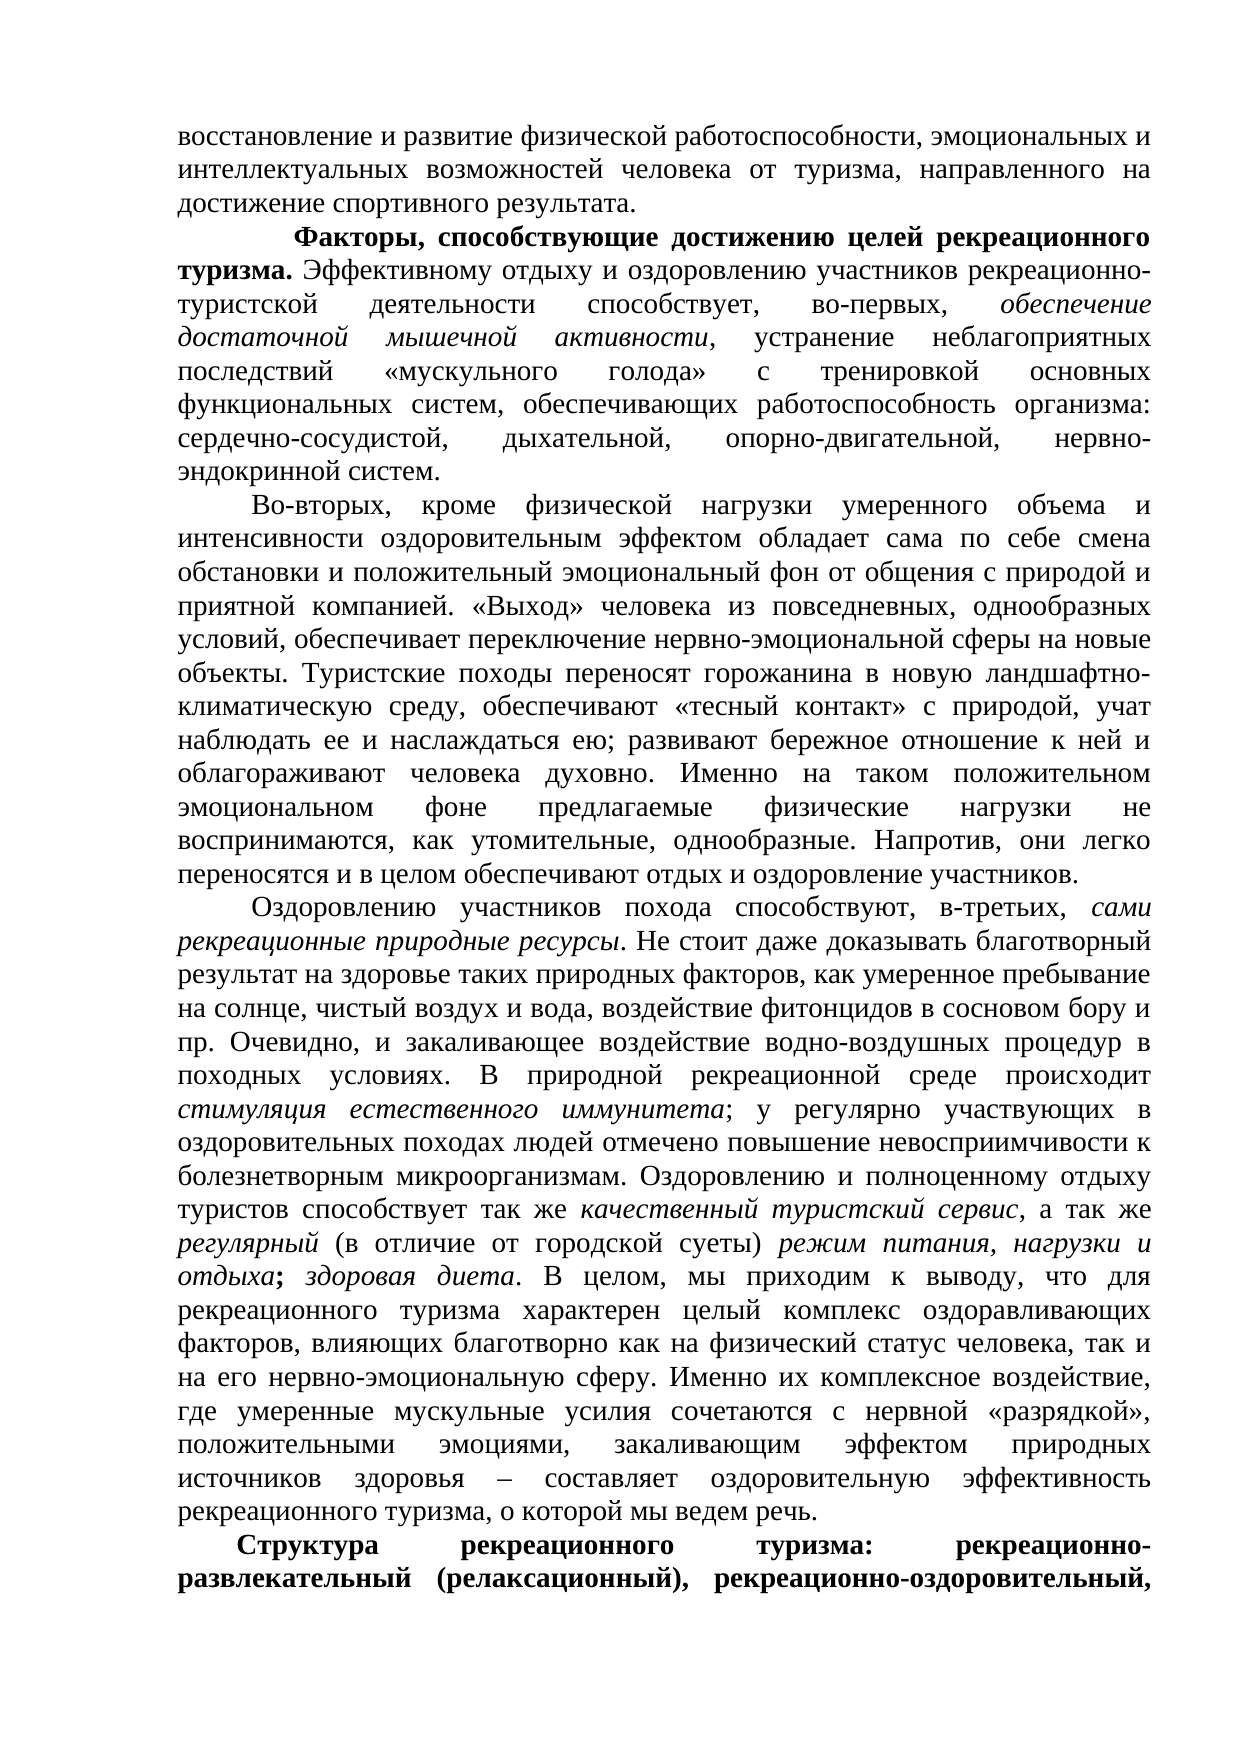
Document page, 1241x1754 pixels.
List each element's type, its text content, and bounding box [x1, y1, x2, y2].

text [177, 1527, 1152, 1594]
text Во-вторых, кроме физической нагрузки умеренного объема и интенсивности оздоровительным эффектом обладает сама по себе смена обстановки и положительный эмоциональный фон от общения с природой и приятной компанией. «Выход» человека из повседневных, однообразных условий, обеспечивает переключение нервно-эмоциональной сферы на новые объекты. Туристские походы переносят горожанина в новую ландшафтно-климатическую среду, обеспечивают «тесный контакт» с природой, учат наблюдать ее и наслаждаться ею; развивают бережное отношение к ней и облагораживают человека духовно. Именно на таком положительном эмоциональном фоне предлагаемые физические нагрузки не воспринимаются, как утомительные, однообразные. Напротив, они легко переносятся и в целом обеспечивают отдых и оздоровление участников. [177, 487, 1152, 889]
text Оздоровлению участников похода способствуют, в-третьих, сами рекреационные природные ресурсы. Не стоит даже доказывать благотворный результат на здоровье таких природных факторов, как умеренное пребывание на солнце, чистый воздух и вода, воздействие фитонцидов в сосновом бору и пр. Очевидно, и закаливающее воздействие водно-воздушных процедур в походных условиях. В природной рекреационной среде происходит стимуляция естественного иммунитета; у регулярно участвующих в оздоровительных походах людей отмечено повышение невосприимчивости к болезнетворным микроорганизмам. Оздоровлению и полноценному отдыху туристов способствует так же качественный туристский сервис, а так же регулярный (в отличие от городской суеты) режим питания, нагрузки и отдыха; здоровая диета. В целом, мы приходим к выводу, что для рекреационного туризма характерен целый комплекс оздоравливающих факторов, влияющих благотворно как на физический статус человека, так и на его нервно-эмоциональную сферу. Именно их комплексное воздействие, где умеренные мускульные усилия сочетаются с нервной «разрядкой», положительными эмоциями, закаливающим эффектом природных источников здоровья – составляет оздоровительную эффективность рекреационного туризма, о которой мы ведем речь. [177, 889, 1152, 1527]
text Факторы, способствующие достижению целей рекреационного туризма. Эффективному отдыху и оздоровлению участников рекреационно-туристской деятельности способствует, во-первых, обеспечение достаточной мышечной активности, устранение неблагоприятных последствий «мускульного голода» с тренировкой основных функциональных систем, обеспечивающих работоспособность организма: сердечно-сосудистой, дыхательной, опорно-двигательной, нервно-эндокринной систем. [177, 219, 1152, 487]
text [177, 118, 1152, 219]
